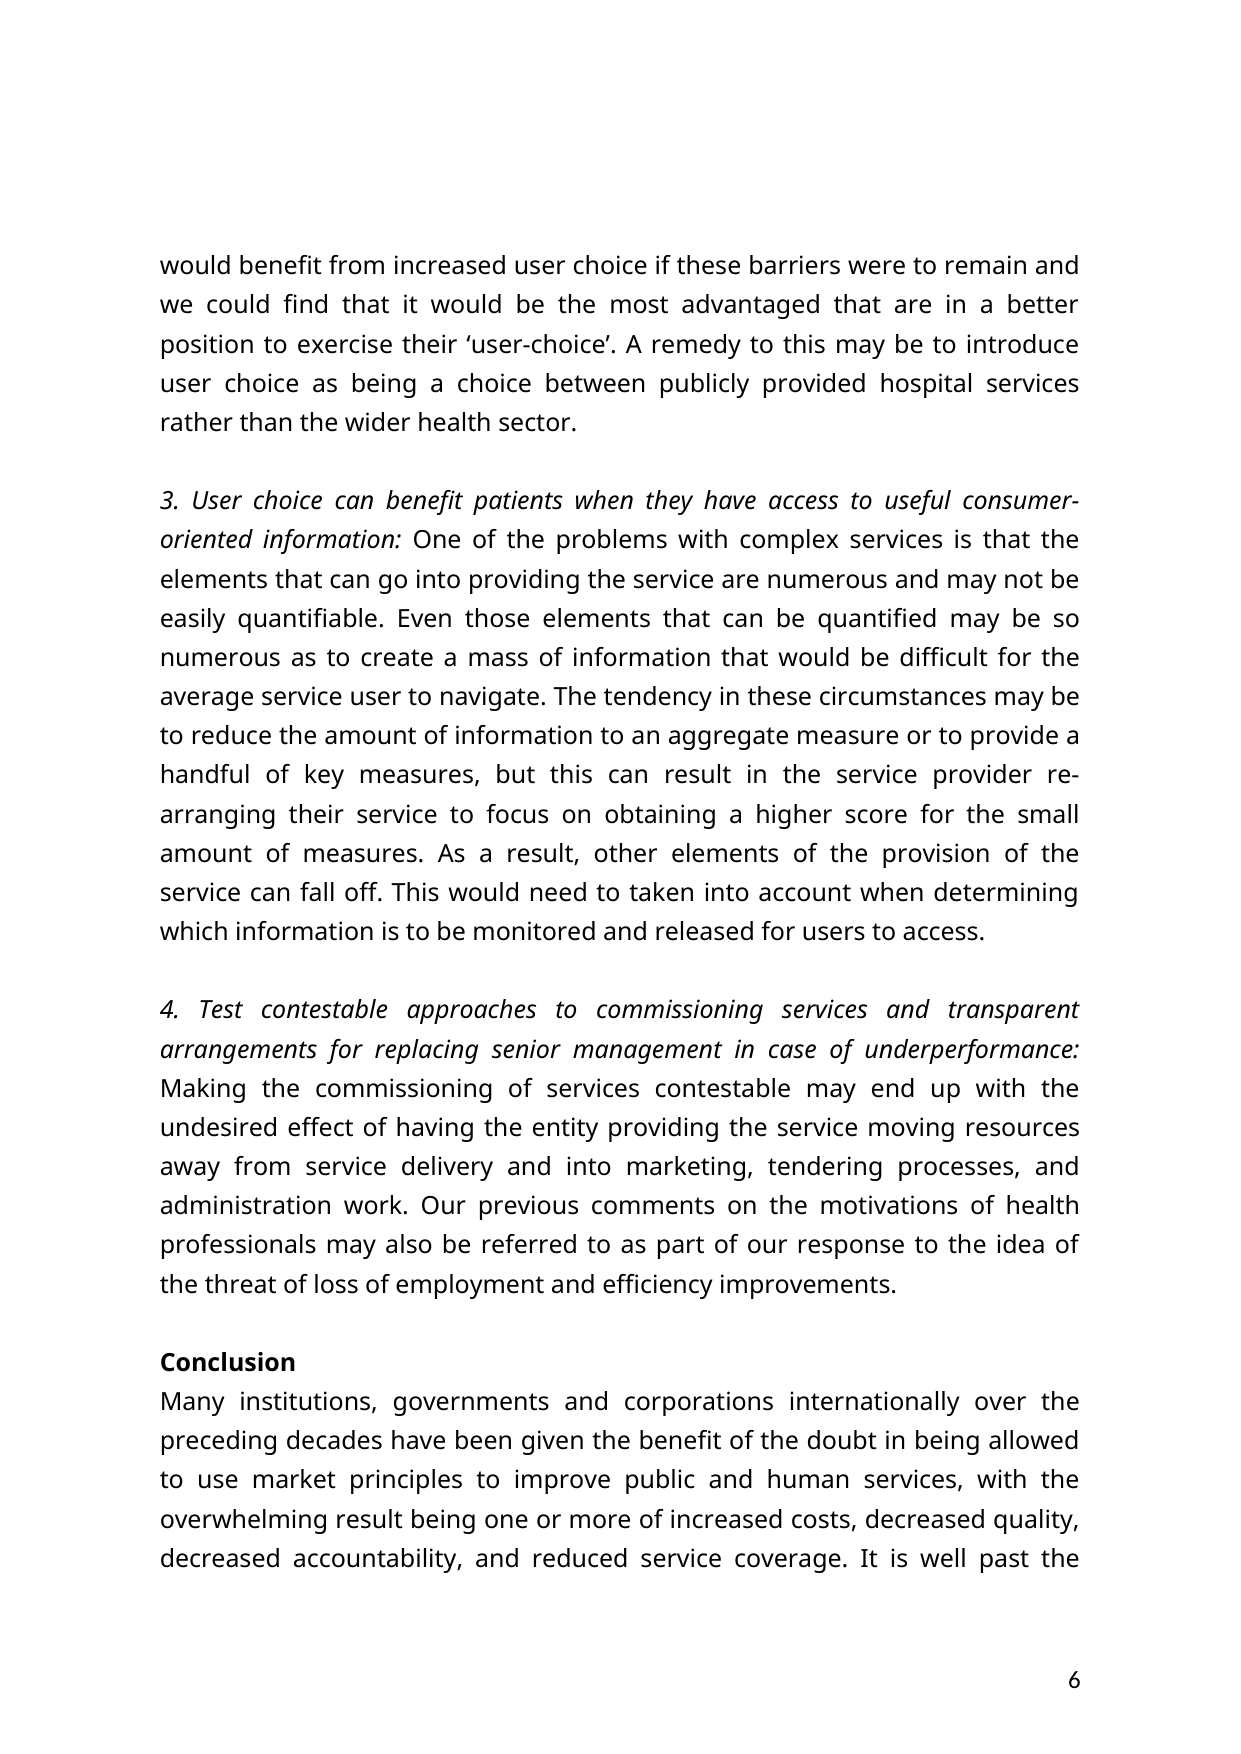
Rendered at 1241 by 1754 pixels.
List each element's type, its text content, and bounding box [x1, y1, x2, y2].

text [159, 248, 1081, 439]
text 3. User choice can benefit patients when they have access to useful consumer-oriented information: One of the problems with complex services is that the elements that can go into providing the service are numerous and may not be easily quantifiable. Even those elements that can be quantified may be so numerous as to create a mass of information that would be difficult for the average service user to navigate. The tendency in these circumstances may be to reduce the amount of information to an aggregate measure or to provide a handful of key measures, but this can result in the service provider re-arranging their service to focus on obtaining a higher score for the small amount of measures. As a result, other elements of the provision of the service can fall off. This would need to taken into account when determining which information is to be monitored and released for users to access. [159, 483, 1081, 948]
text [159, 1384, 1081, 1574]
text 4. Test contestable approaches to commissioning services and transparent arrangements for replacing senior management in case of underperformance: Making the commissioning of services contestable may end up with the undesired effect of having the entity providing the service moving resources away from service delivery and into marketing, tendering processes, and administration work. Our previous comments on the motivations of health professionals may also be referred to as part of our response to the idea of the threat of loss of employment and efficiency improvements. [159, 992, 1081, 1300]
text Conclusion [159, 1345, 1081, 1379]
